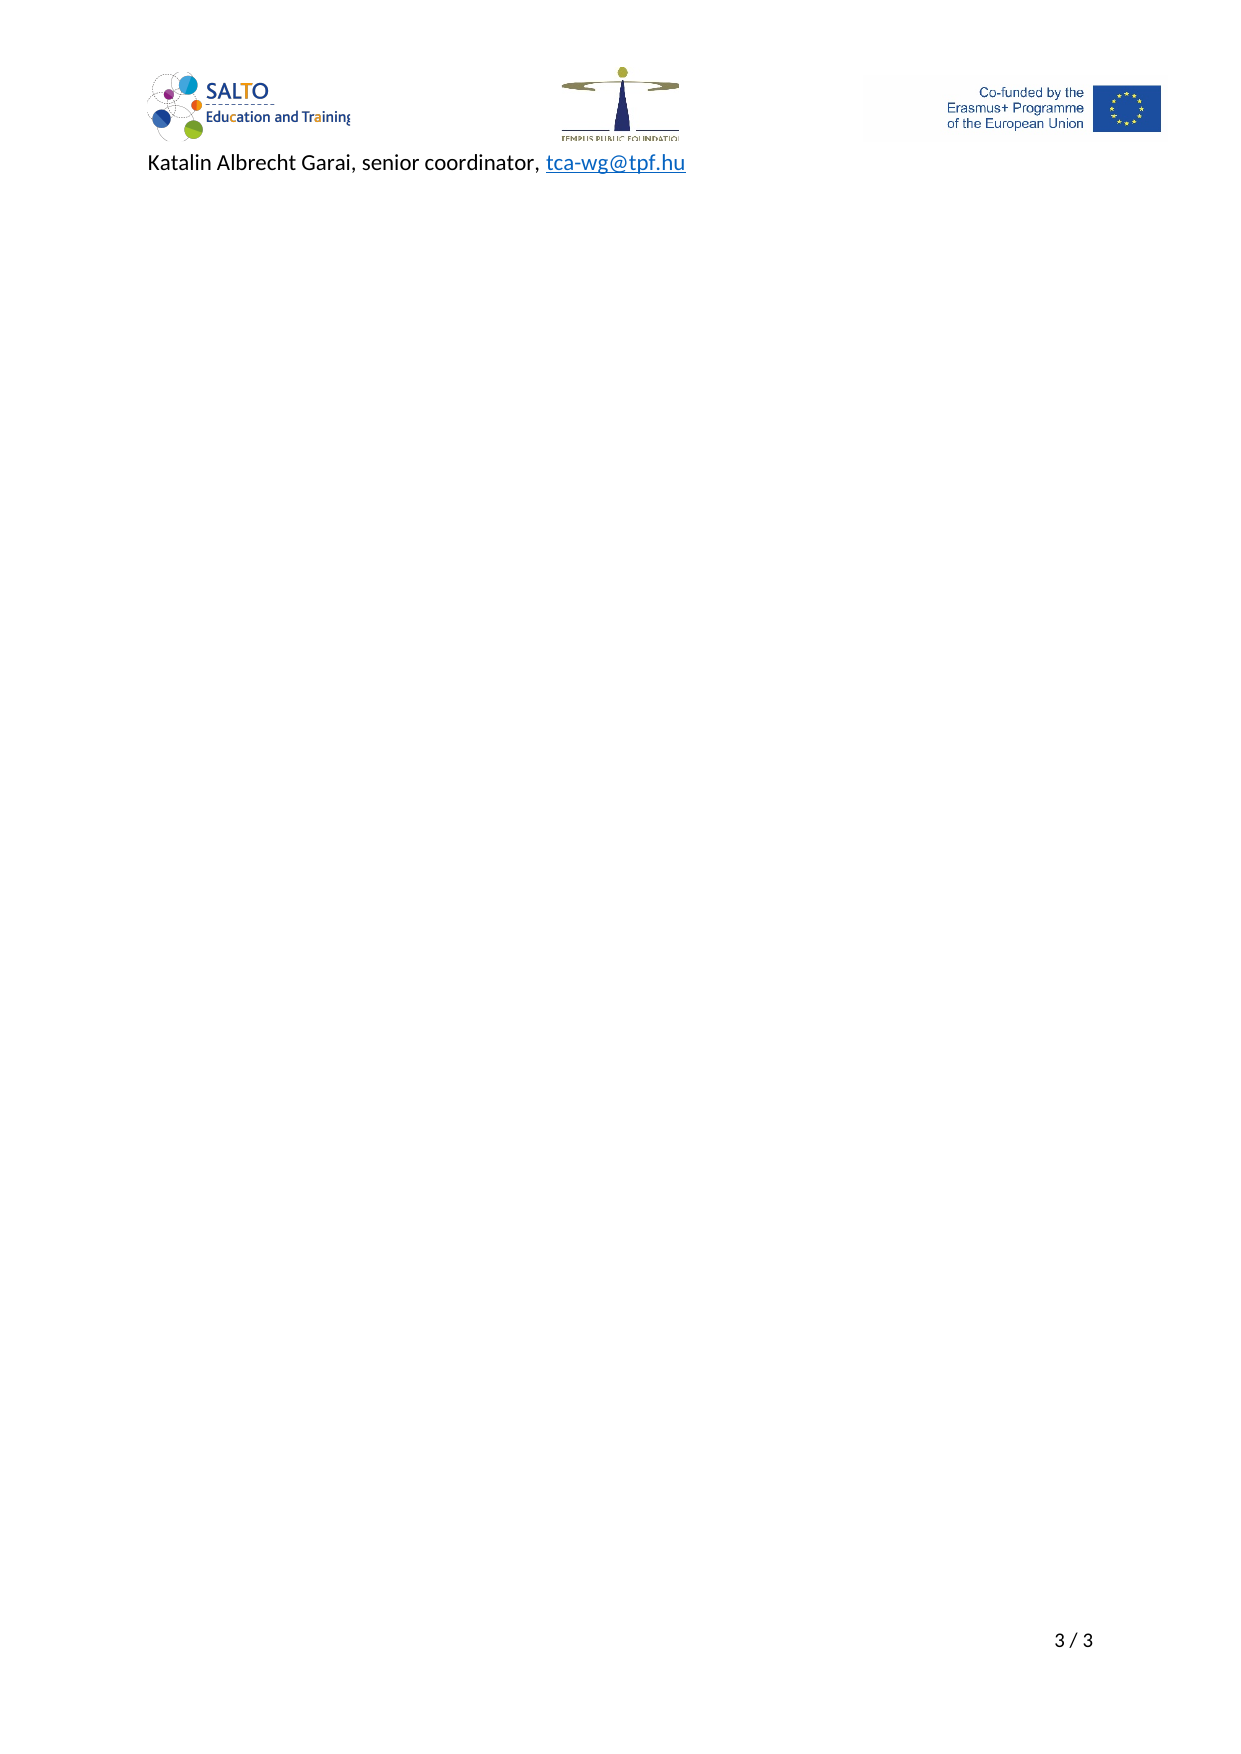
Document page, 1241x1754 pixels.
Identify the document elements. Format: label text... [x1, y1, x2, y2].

picture [146, 72, 351, 141]
text Katalin Albrecht Garai, senior coordinator, tca-wg@tpf.hu [148, 148, 1093, 176]
picture [861, 75, 1168, 141]
picture [560, 67, 679, 140]
